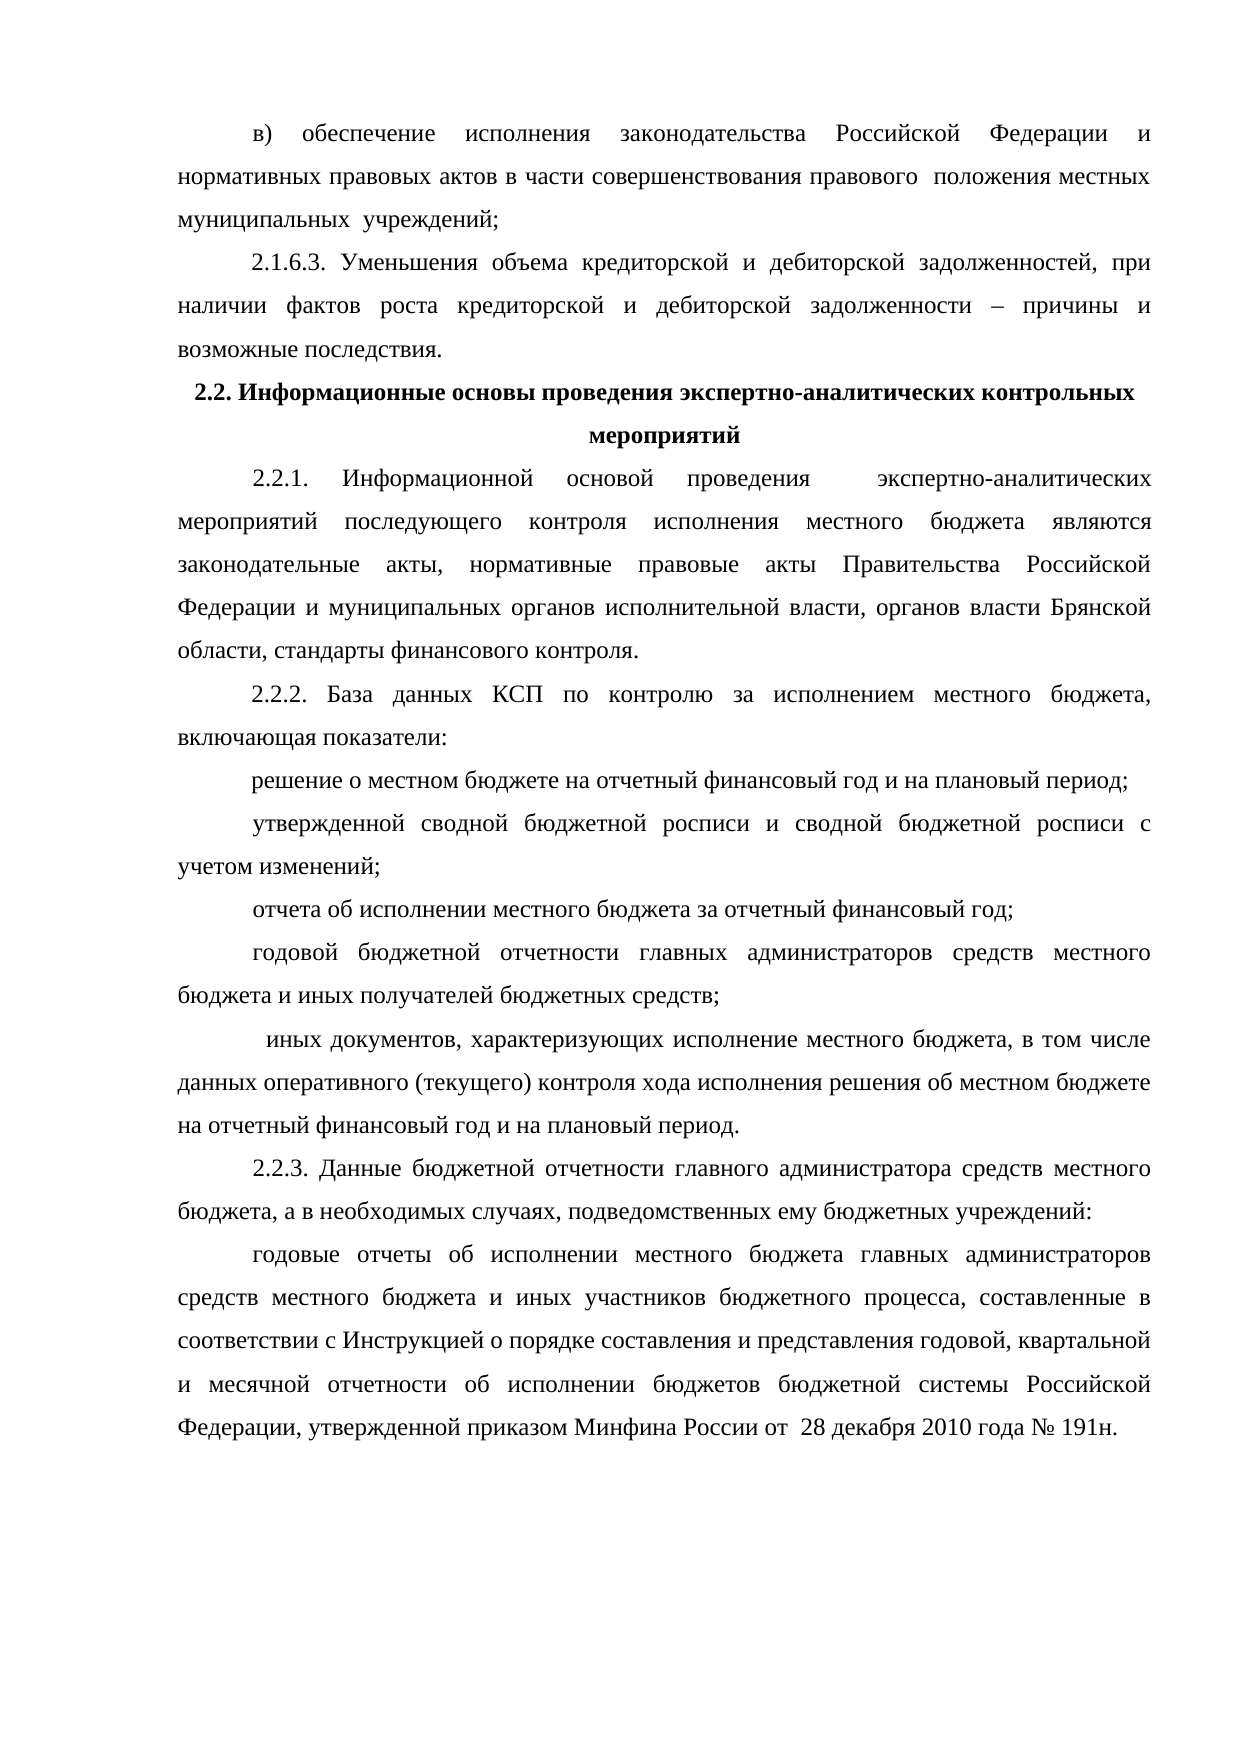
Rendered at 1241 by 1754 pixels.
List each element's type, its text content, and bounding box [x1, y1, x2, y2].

text решение о местном бюджете на отчетный финансовый год и на плановый период; [177, 765, 1152, 794]
text иных документов, характеризующих исполнение местного бюджета, в том числе данных оперативного (текущего) контроля хода исполнения решения об местном бюджете на отчетный финансовый год и на плановый период. [177, 1024, 1152, 1139]
text утвержденной сводной бюджетной росписи и сводной бюджетной росписи с учетом изменений; [177, 808, 1152, 880]
text годовой бюджетной отчетности главных администраторов средств местного бюджета и иных получателей бюджетных средств; [177, 937, 1152, 1009]
text 2.1.6.3. Уменьшения объема кредиторской и дебиторской задолженностей, при наличии фактов роста кредиторской и дебиторской задолженности – причины и возможные последствия. [177, 247, 1152, 362]
text 2.2.3. Данные бюджетной отчетности главного администратора средств местного бюджета, а в необходимых случаях, подведомственных ему бюджетных учреждений: [177, 1153, 1152, 1225]
text отчета об исполнении местного бюджета за отчетный финансовый год; [177, 894, 1152, 923]
text годовые отчеты об исполнении местного бюджета главных администраторов средств местного бюджета и иных участников бюджетного процесса, составленные в соответствии с Инструкцией о порядке составления и представления годовой, квартальной и месячной отчетности об исполнении бюджетов бюджетной системы Российской Федерации, утвержденной приказом Минфина России от 28 декабря 2010 года № 191н. [177, 1239, 1152, 1441]
title 2.2. Информационные основы проведения экспертно-аналитических контрольных мероприятий [177, 377, 1152, 449]
text 2.2.2. База данных КСП по контролю за исполнением местного бюджета, включающая показатели: [177, 679, 1152, 751]
text 2.2.1. Информационной основой проведения экспертно-аналитических мероприятий последующего контроля исполнения местного бюджета являются законодательные акты, нормативные правовые акты Правительства Российской Федерации и муниципальных органов исполнительной власти, органов власти Брянской области, стандарты финансового контроля. [177, 463, 1152, 664]
text в) обеспечение исполнения законодательства Российской Федерации и нормативных правовых актов в части совершенствования правового положения местных муниципальных учреждений; [177, 118, 1152, 233]
